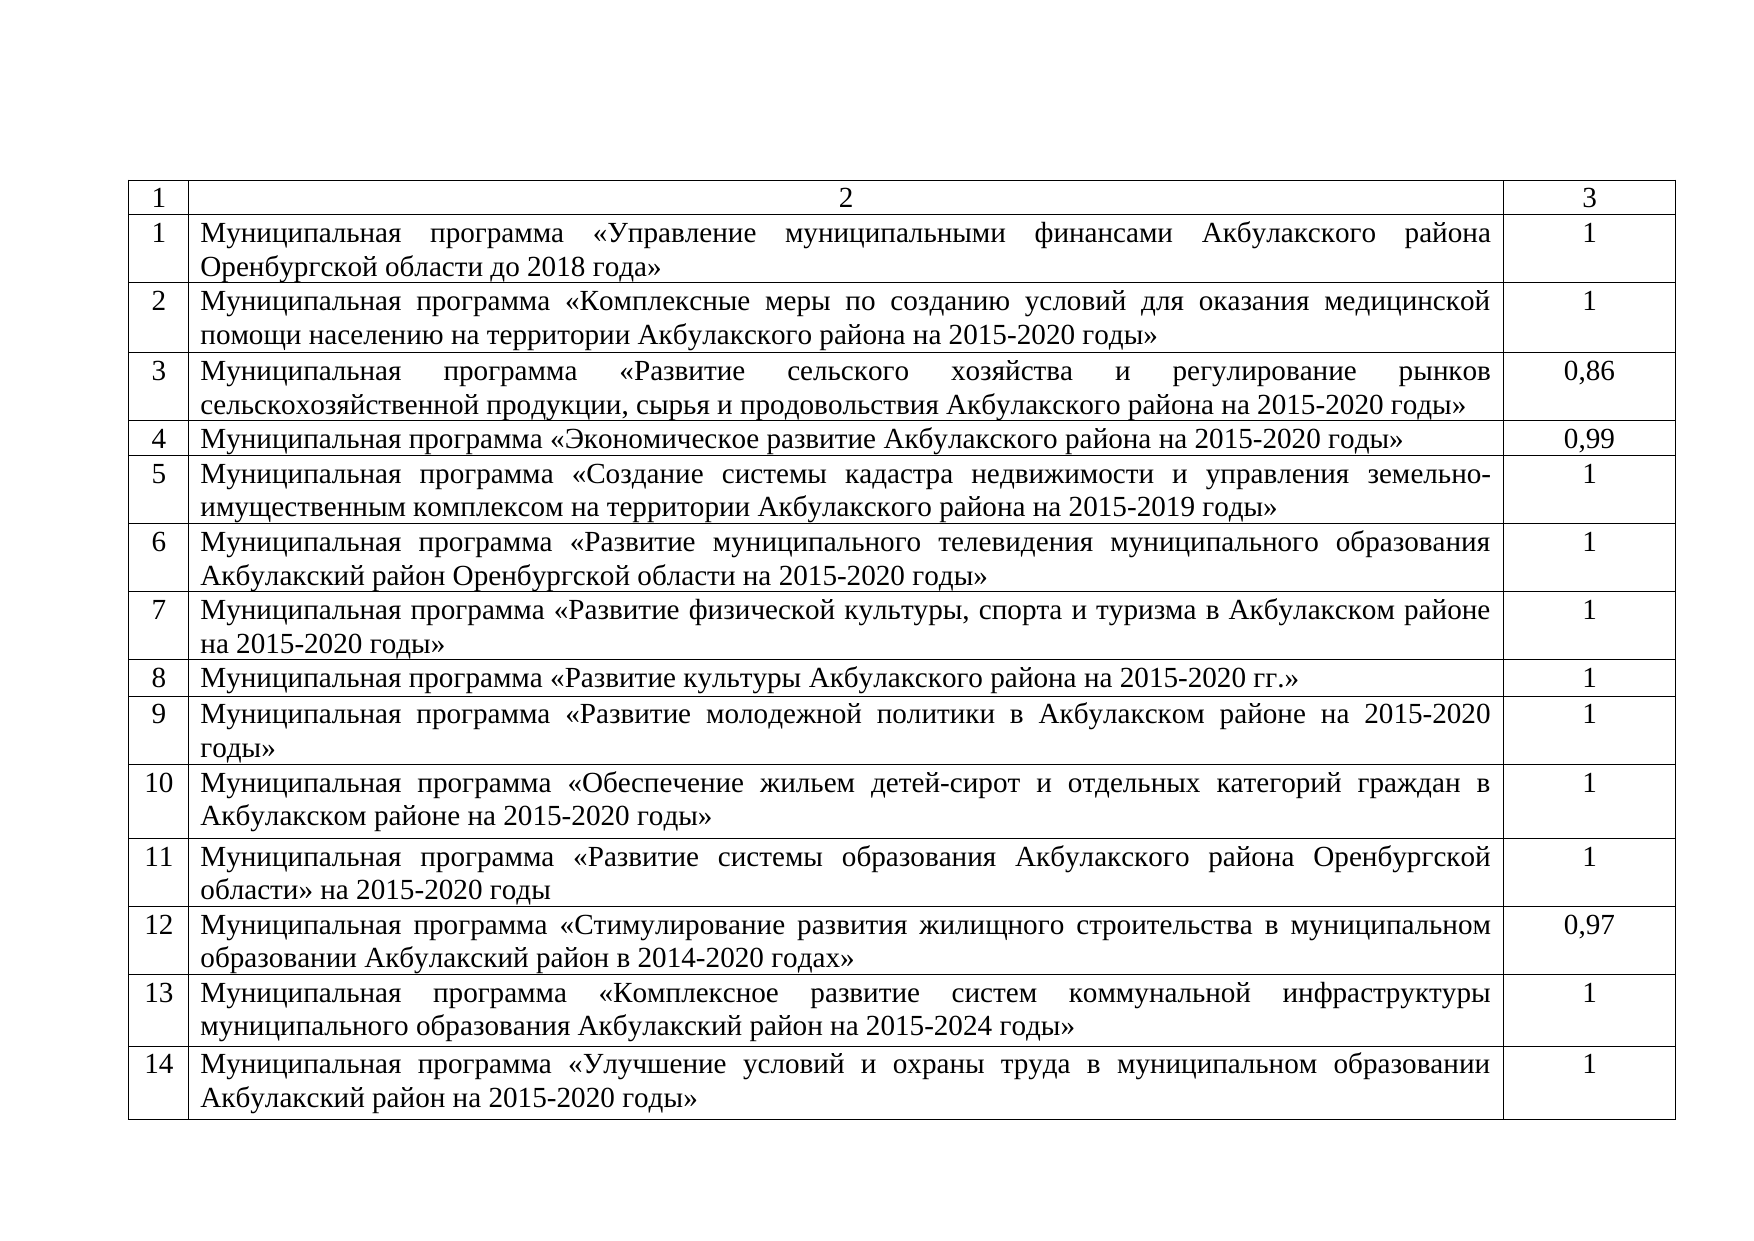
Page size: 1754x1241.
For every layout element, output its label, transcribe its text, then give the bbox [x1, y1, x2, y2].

table_cell 0,86 [1504, 353, 1675, 420]
table_cell 6 [129, 524, 188, 591]
table_cell 7 [129, 592, 188, 659]
table_cell 14 [129, 1047, 188, 1119]
table_header 2 [189, 181, 1503, 214]
table_cell Муниципальная программа «Развитие муниципального телевидения муниципального образования Акбулакский район Оренбургской области на 2015-2020 годы» [189, 524, 1503, 591]
table_cell 1 [1504, 215, 1675, 282]
table_cell 1 [1504, 697, 1675, 764]
table_cell Муниципальная программа «Стимулирование развития жилищного строительства в муниципальном образовании Акбулакский район в 2014-2020 годах» [189, 907, 1503, 974]
table_cell Муниципальная программа «Управление муниципальными финансами Акбулакского района Оренбургской области до 2018 года» [189, 215, 1503, 282]
table_cell 3 [129, 353, 188, 420]
table_cell 12 [129, 907, 188, 974]
table_cell 1 [1504, 660, 1675, 696]
table_cell Муниципальная программа «Развитие культуры Акбулакского района на 2015-2020 гг.» [189, 660, 1503, 696]
table_cell 9 [129, 697, 188, 764]
table_cell Муниципальная программа «Развитие сельского хозяйства и регулирование рынков сельскохозяйственной продукции, сырья и продовольствия Акбулакского района на 2015-2020 годы» [189, 353, 1503, 420]
table_cell 1 [1504, 765, 1675, 838]
table_cell 8 [129, 660, 188, 696]
table_cell Муниципальная программа «Создание системы кадастра недвижимости и управления земельно-имущественным комплексом на территории Акбулакского района на 2015-2019 годы» [189, 456, 1503, 523]
table_cell 1 [1504, 975, 1675, 1046]
table_cell 1 [1504, 524, 1675, 591]
table_cell Муниципальная программа «Комплексное развитие систем коммунальной инфраструктуры муниципального образования Акбулакский район на 2015-2024 годы» [189, 975, 1503, 1046]
table_cell Муниципальная программа «Развитие физической культуры, спорта и туризма в Акбулакском районе на 2015-2020 годы» [189, 592, 1503, 659]
table_cell 0,97 [1504, 907, 1675, 974]
table_cell 1 [1504, 456, 1675, 523]
table_cell Муниципальная программа «Улучшение условий и охраны труда в муниципальном образовании Акбулакский район на 2015-2020 годы» [189, 1047, 1503, 1119]
table_cell Муниципальная программа «Комплексные меры по созданию условий для оказания медицинской помощи населению на территории Акбулакского района на 2015-2020 годы» [189, 283, 1503, 352]
table_cell 1 [1504, 839, 1675, 906]
table_cell Муниципальная программа «Развитие системы образования Акбулакского района Оренбургской области» на 2015-2020 годы [189, 839, 1503, 906]
table_cell 4 [129, 421, 188, 455]
table_cell 11 [129, 839, 188, 906]
table_cell 1 [1504, 283, 1675, 352]
table_cell 1 [129, 215, 188, 282]
table_cell 1 [1504, 1047, 1675, 1119]
table_cell 13 [129, 975, 188, 1046]
table_cell 1 [1504, 592, 1675, 659]
table_cell Муниципальная программа «Обеспечение жильем детей-сирот и отдельных категорий граждан в Акбулакском районе на 2015-2020 годы» [189, 765, 1503, 838]
table_cell 10 [129, 765, 188, 838]
table_cell 0,99 [1504, 421, 1675, 455]
table_cell Муниципальная программа «Развитие молодежной политики в Акбулакском районе на 2015-2020 годы» [189, 697, 1503, 764]
table_cell Муниципальная программа «Экономическое развитие Акбулакского района на 2015-2020 годы» [189, 421, 1503, 455]
table_header 3 [1504, 181, 1675, 214]
table_cell 2 [129, 283, 188, 352]
table_cell 5 [129, 456, 188, 523]
table_header 1 [129, 181, 188, 214]
